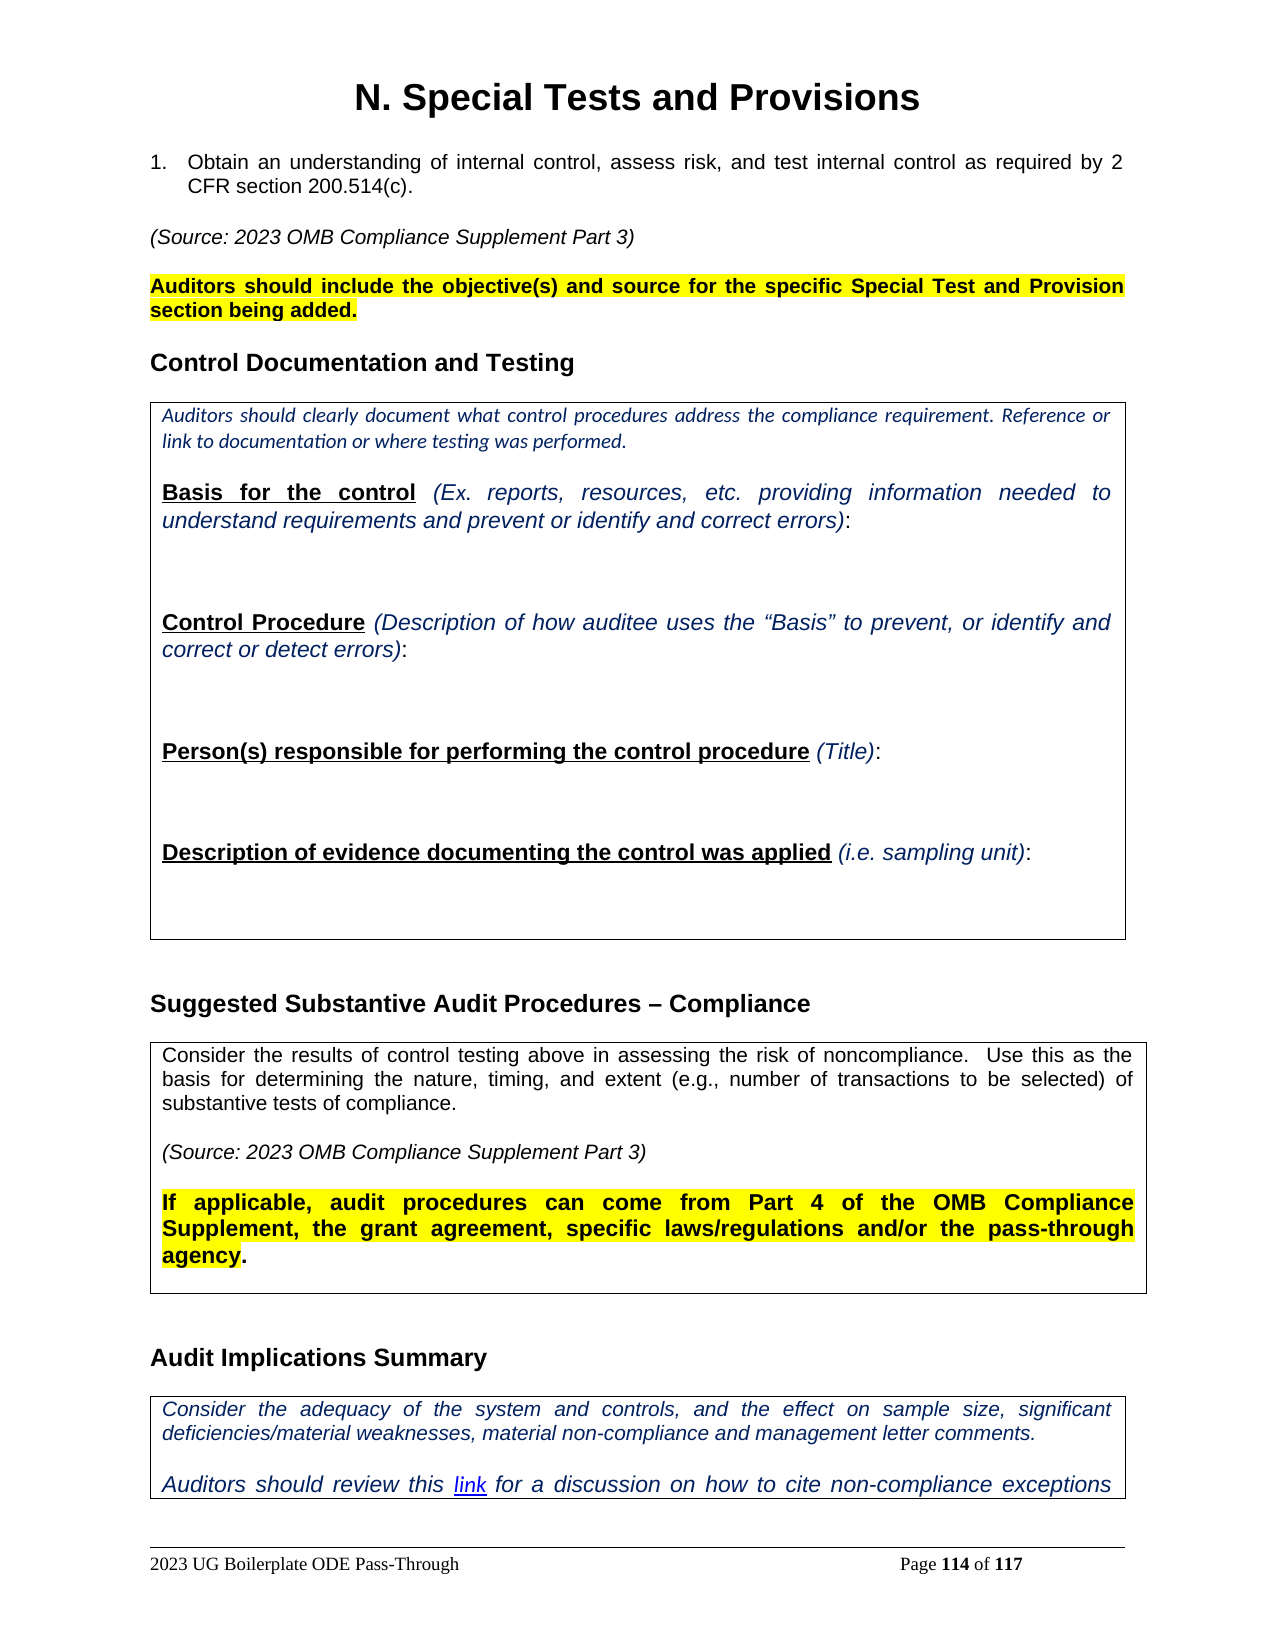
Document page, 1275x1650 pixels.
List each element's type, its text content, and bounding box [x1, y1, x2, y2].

table_header Consider the results of control testing above in assessing the risk of noncompliance. Use this as the basis for determining the nature, timing, and extent (e.g., number of transactions to be selected) of substantive tests of compliance. (Source: 2023 OMB Compliance Supplement Part 3) If applicable, audit procedures can come from Part 4 of the OMB Compliance Supplement, the grant agreement, specific laws/regulations and/or the pass-through agency. [151, 1043, 1146, 1293]
subtitle Audit Implications Summary [150, 1346, 1125, 1371]
subtitle Suggested Substantive Audit Procedures – Compliance [150, 992, 1125, 1017]
text (Source: 2023 OMB Compliance Supplement Part 3) [150, 225, 1125, 248]
text 1. Obtain an understanding of internal control, assess risk, and test internal control as required by 2 CFR section 200.514(c). [150, 150, 1125, 198]
text Auditors should include the objective(s) and source for the specific Special Test and Provision section being added. [150, 297, 1125, 321]
text Control Documentation and Testing [150, 348, 1125, 377]
table_header Auditors should clearly document what control procedures address the compliance requirement. Reference or link to documentation or where testing was performed. Basis for the control (Ex. reports, resources, etc. providing information needed to understand requirements and prevent or identify and correct errors): Control Procedure (Description of how auditee uses the “Basis” to prevent, or identify and correct or detect errors): Person(s) responsible for performing the control procedure (Title): Description of evidence documenting the control was applied (i.e. sampling unit): [151, 403, 1125, 939]
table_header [151, 1397, 1125, 1498]
